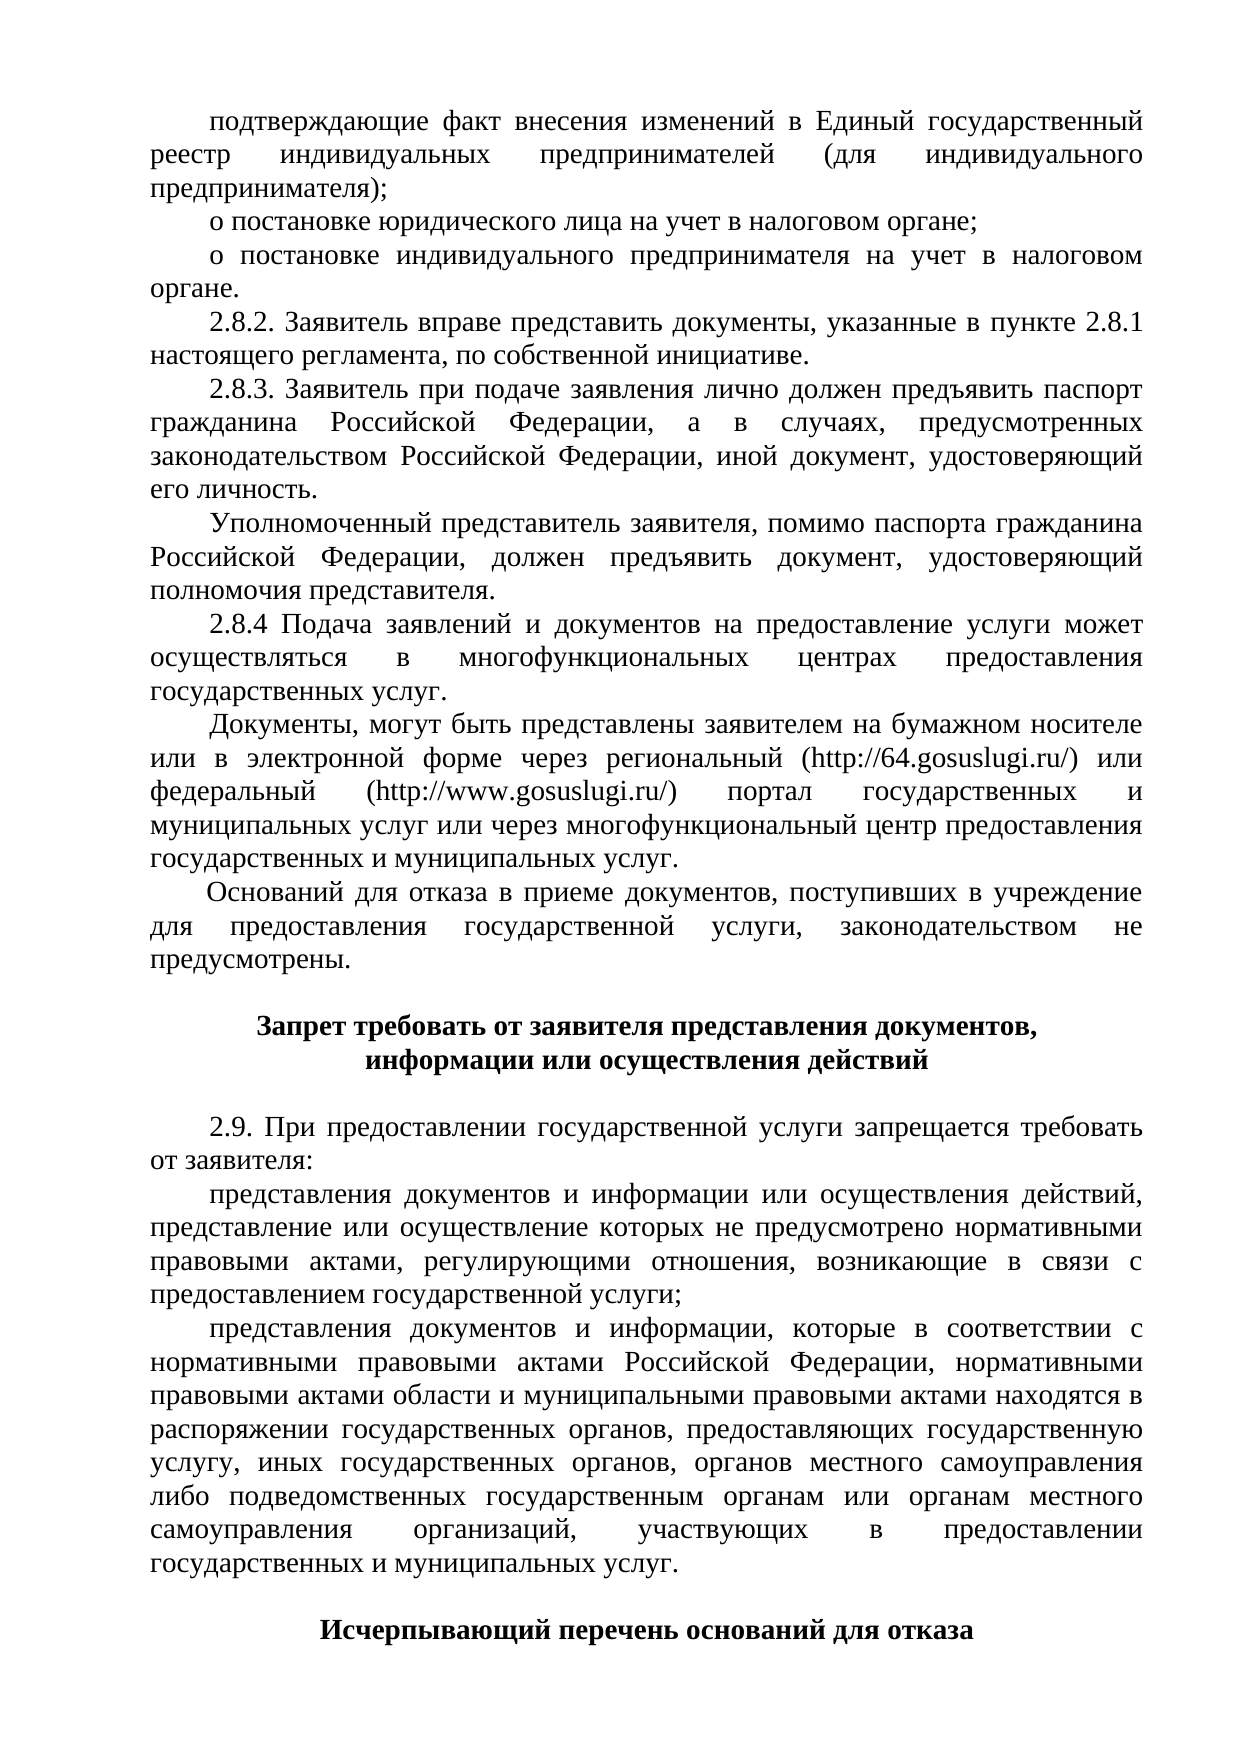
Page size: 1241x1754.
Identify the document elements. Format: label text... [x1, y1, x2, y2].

text представления документов и информации, которые в соответствии с нормативными правовыми актами Российской Федерации, нормативными правовыми актами области и муниципальными правовыми актами находятся в распоряжении государственных органов, предоставляющих государственную услугу, иных государственных органов, органов местного самоуправления либо подведомственных государственным органам или органам местного самоуправления организаций, участвующих в предоставлении государственных и муниципальных услуг. [150, 1310, 1144, 1578]
text о постановке индивидуального предпринимателя на учет в налоговом органе. [150, 237, 1144, 304]
text Документы, могут быть представлены заявителем на бумажном носителе или в электронной форме через региональный (http://64.gosuslugi.ru/) или федеральный (http://www.gosuslugi.ru/) портал государственных и муниципальных услуг или через многофункциональный центр предоставления государственных и муниципальных услуг. [150, 706, 1144, 874]
text подтверждающие факт внесения изменений в Единый государственный реестр индивидуальных предпринимателей (для индивидуального предпринимателя); [150, 103, 1144, 203]
text Уполномоченный представитель заявителя, помимо паспорта гражданина Российской Федерации, должен предъявить документ, удостоверяющий полномочия представителя. [150, 505, 1144, 606]
text Оснований для отказа в приеме документов, поступивших в учреждение для предоставления государственной услуги, законодательством не предусмотрены. [150, 874, 1144, 975]
text Исчерпывающий перечень оснований для отказа [150, 1612, 1144, 1646]
text 2.8.4 Подача заявлений и документов на предоставление услуги может осуществляться в многофункциональных центрах предоставления государственных услуг. [150, 606, 1144, 706]
text Запрет требовать от заявителя представления документов, [150, 1008, 1144, 1042]
text 2.9. При предоставлении государственной услуги запрещается требовать от заявителя: [150, 1109, 1144, 1176]
text 2.8.3. Заявитель при подаче заявления лично должен предъявить паспорт гражданина Российской Федерации, а в случаях, предусмотренных законодательством Российской Федерации, иной документ, удостоверяющий его личность. [150, 371, 1144, 505]
text о постановке юридического лица на учет в налоговом органе; [150, 203, 1144, 237]
text информации или осуществления действий [150, 1042, 1144, 1075]
text 2.8.2. Заявитель вправе представить документы, указанные в пункте 2.8.1 настоящего регламента, по собственной инициативе. [150, 304, 1144, 371]
text представления документов и информации или осуществления действий, представление или осуществление которых не предусмотрено нормативными правовыми актами, регулирующими отношения, возникающие в связи с предоставлением государственной услуги; [150, 1176, 1144, 1310]
